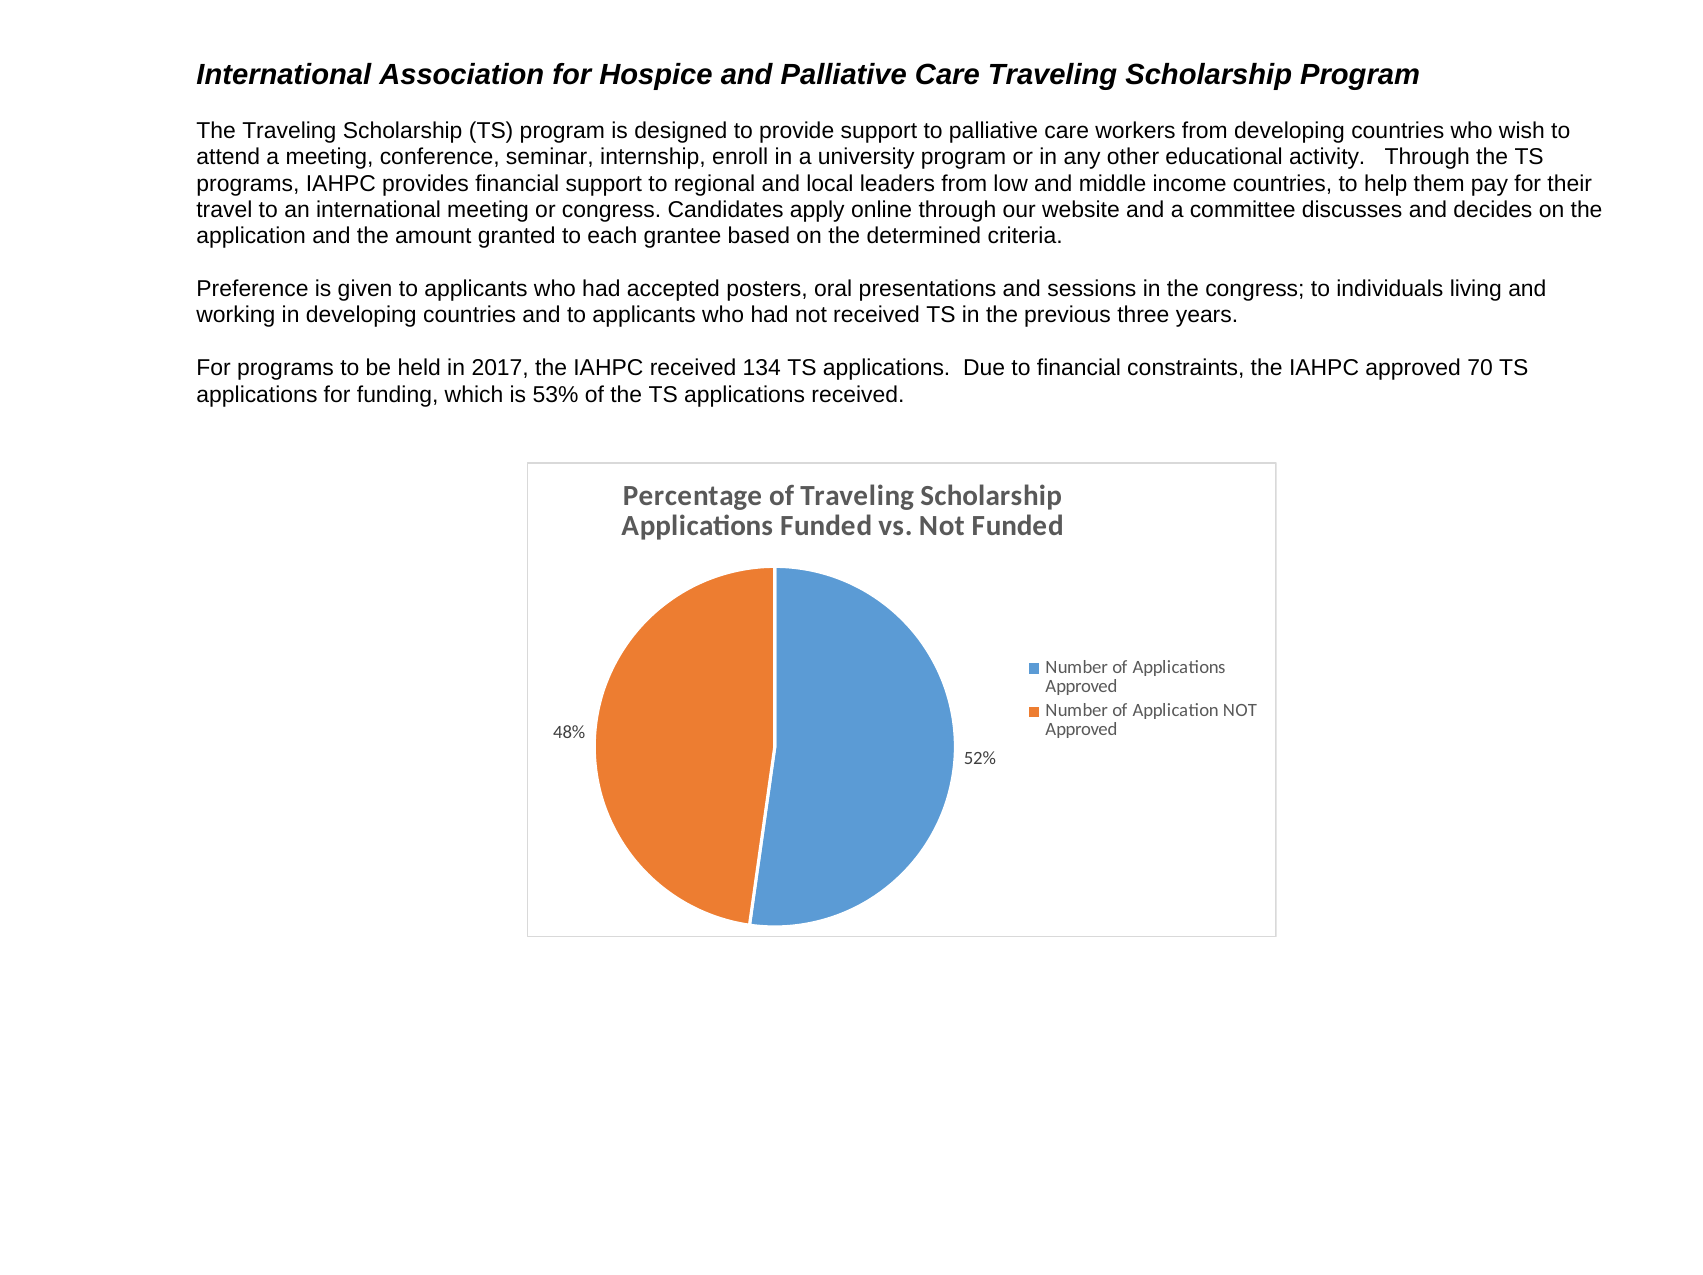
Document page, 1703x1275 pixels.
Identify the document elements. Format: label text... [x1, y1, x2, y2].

text International Association for Hospice and Palliative Care Traveling Scholarship Program [196, 57, 1607, 91]
text The Traveling Scholarship (TS) program is designed to provide support to palliative care workers from developing countries who wish to attend a meeting, conference, seminar, internship, enroll in a university program or in any other educational activity. Through the TS programs, IAHPC provides financial support to regional and local leaders from low and middle income countries, to help them pay for their travel to an international meeting or congress. Candidates apply online through our website and a committee discusses and decides on the application and the amount granted to each grantee based on the determined criteria. [196, 117, 1607, 249]
text For programs to be held in 2017, the IAHPC received 134 TS applications. Due to financial constraints, the IAHPC approved 70 TS applications for funding, which is 53% of the TS applications received. [196, 354, 1607, 407]
text Preference is given to applicants who had accepted posters, oral presentations and sessions in the congress; to individuals living and working in developing countries and to applicants who had not received TS in the previous three years. [196, 275, 1607, 328]
